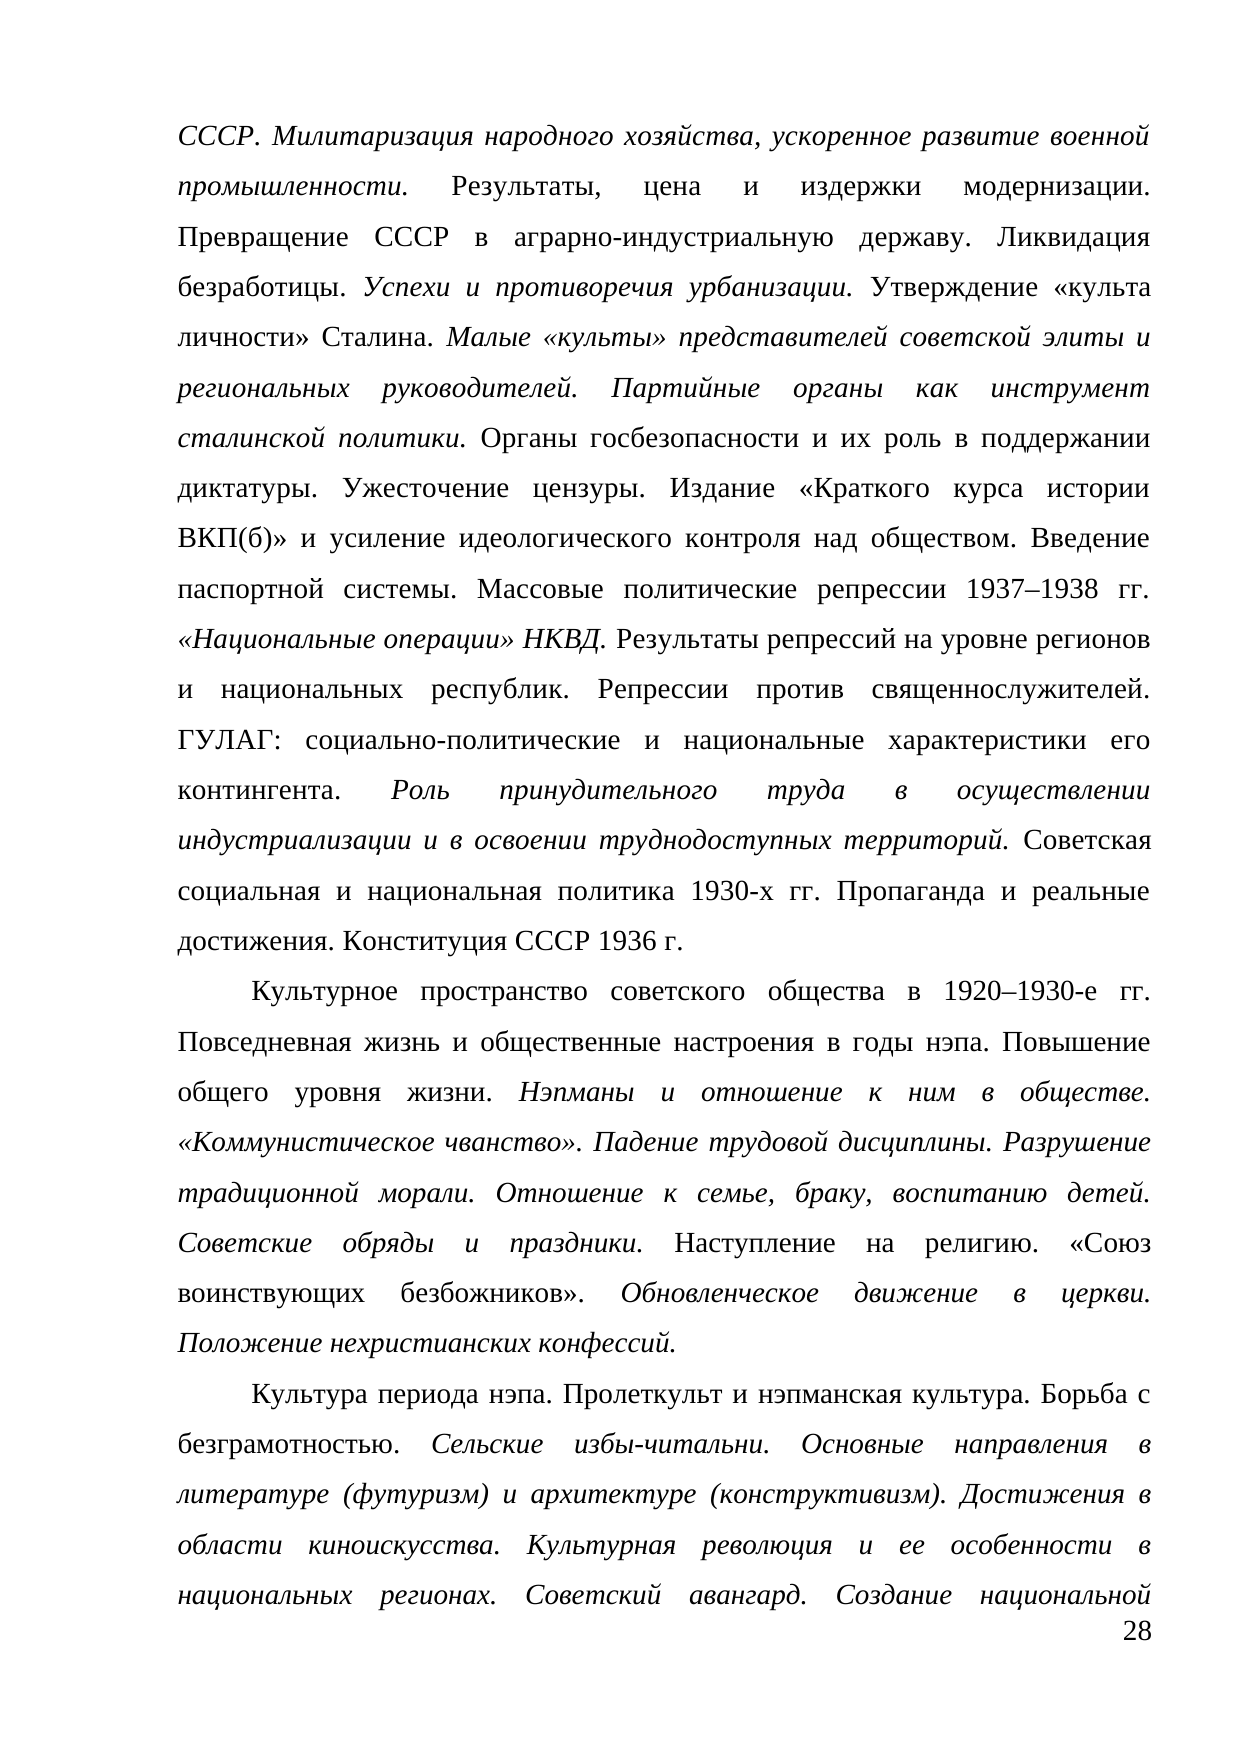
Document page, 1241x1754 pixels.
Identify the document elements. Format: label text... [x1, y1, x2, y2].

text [177, 118, 1152, 957]
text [177, 1376, 1152, 1611]
text Культурное пространство советского общества в 1920–1930-е гг. Повседневная жизнь и общественные настроения в годы нэпа. Повышение общего уровня жизни. Нэпманы и отношение к ним в обществе. «Коммунистическое чванство». Падение трудовой дисциплины. Разрушение традиционной морали. Отношение к семье, браку, воспитанию детей. Советские обряды и праздники. Наступление на религию. «Союз воинствующих безбожников». Обновленческое движение в церкви. Положение нехристианских конфессий. [177, 973, 1152, 1359]
